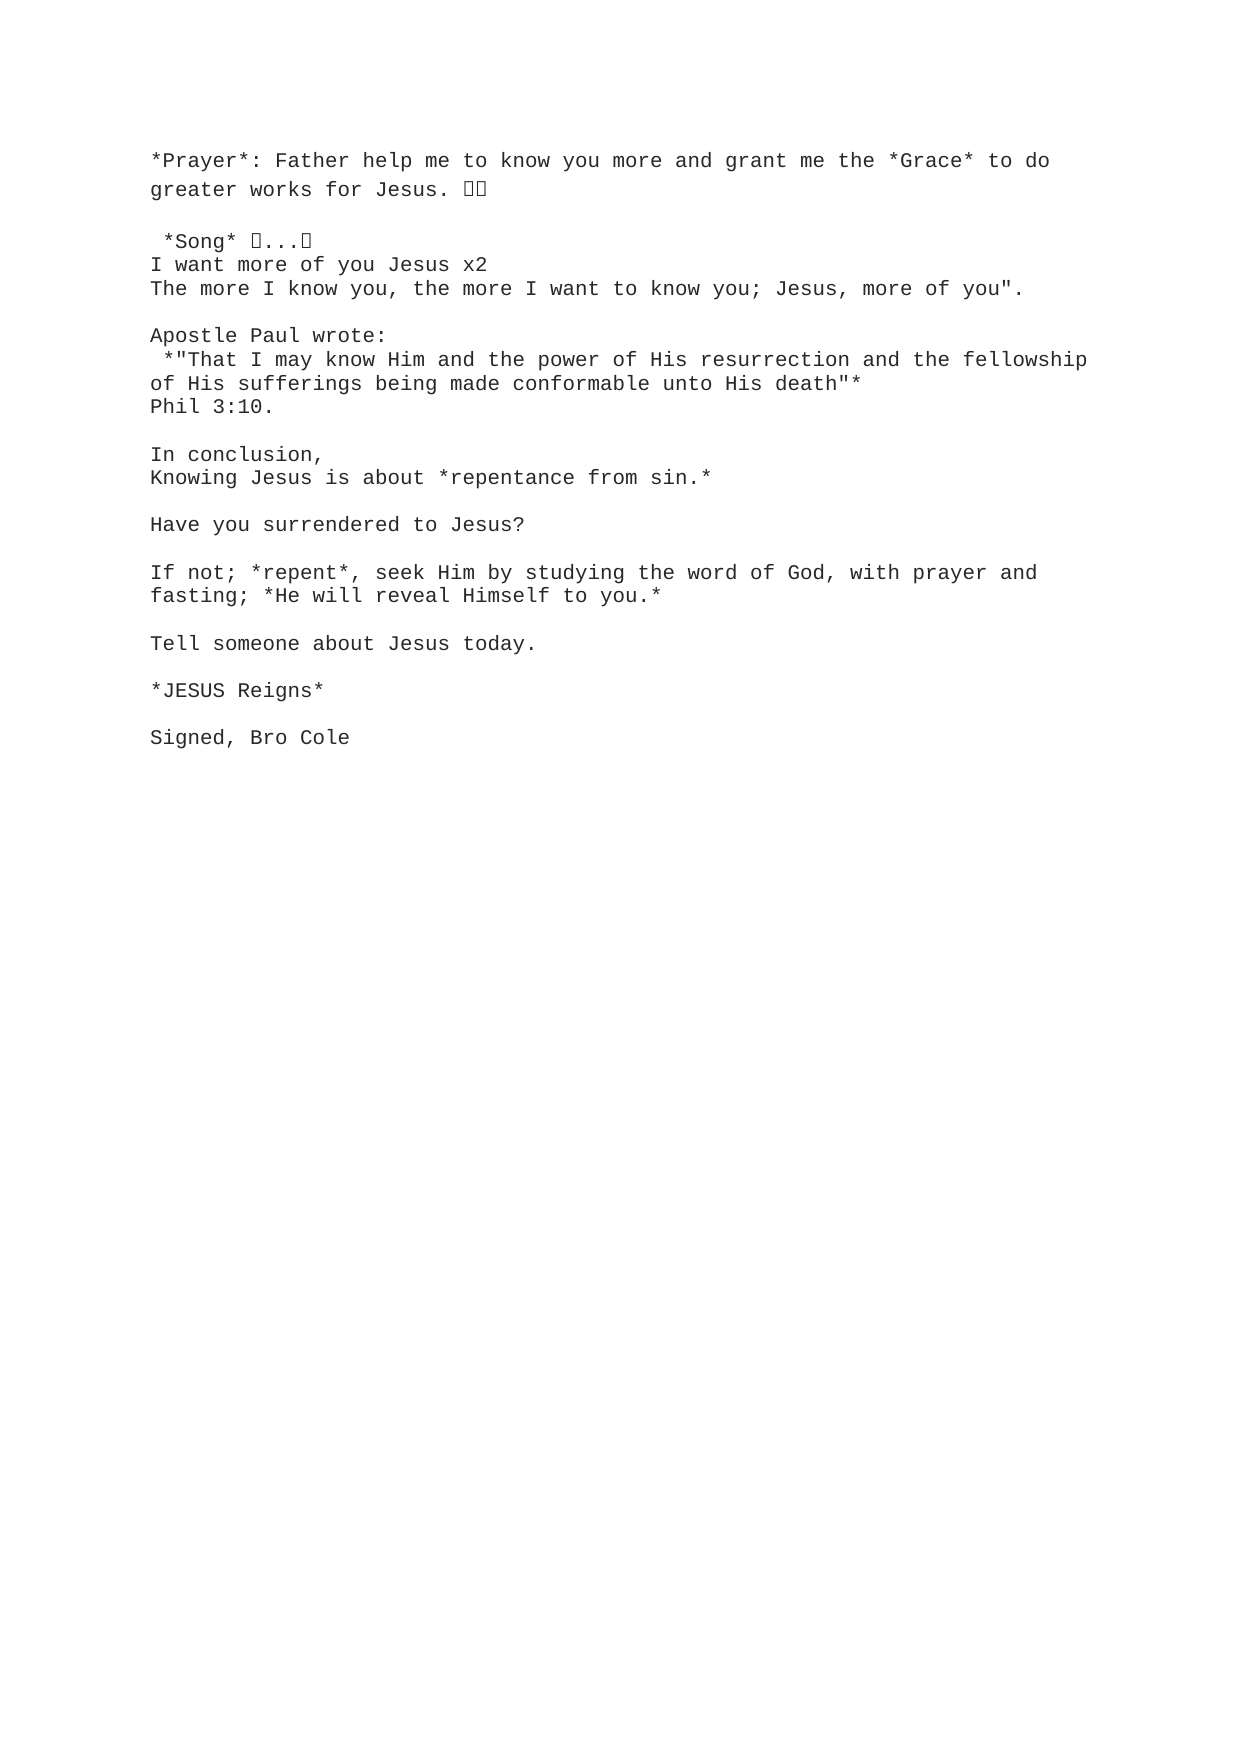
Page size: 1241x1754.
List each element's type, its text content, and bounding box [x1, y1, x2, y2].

text *Prayer*: Father help me to know you more and grant me the *Grace* to do greater works for Jesus. 🙏🏼 [150, 150, 1090, 202]
text Knowing Jesus is about *repentance from sin.* [150, 467, 1090, 491]
text If not; *repent*, seek Him by studying the word of God, with prayer and fasting; *He will reveal Himself to you.* [150, 562, 1090, 609]
text *Song* 🎹...🎤 [150, 226, 1090, 254]
text Phil 3:10. [150, 396, 1090, 420]
text Apostle Paul wrote: [150, 325, 1090, 349]
text I want more of you Jesus x2 [150, 254, 1090, 278]
text Signed, Bro Cole [150, 727, 1090, 751]
text The more I know you, the more I want to know you; Jesus, more of you". [150, 278, 1090, 302]
text *JESUS Reigns* [150, 680, 1090, 704]
text Tell someone about Jesus today. [150, 633, 1090, 656]
text Have you surrendered to Jesus? [150, 514, 1090, 538]
text *"That I may know Him and the power of His resurrection and the fellowship of His sufferings being made conformable unto His death"* [150, 349, 1090, 396]
text In conclusion, [150, 443, 1090, 467]
